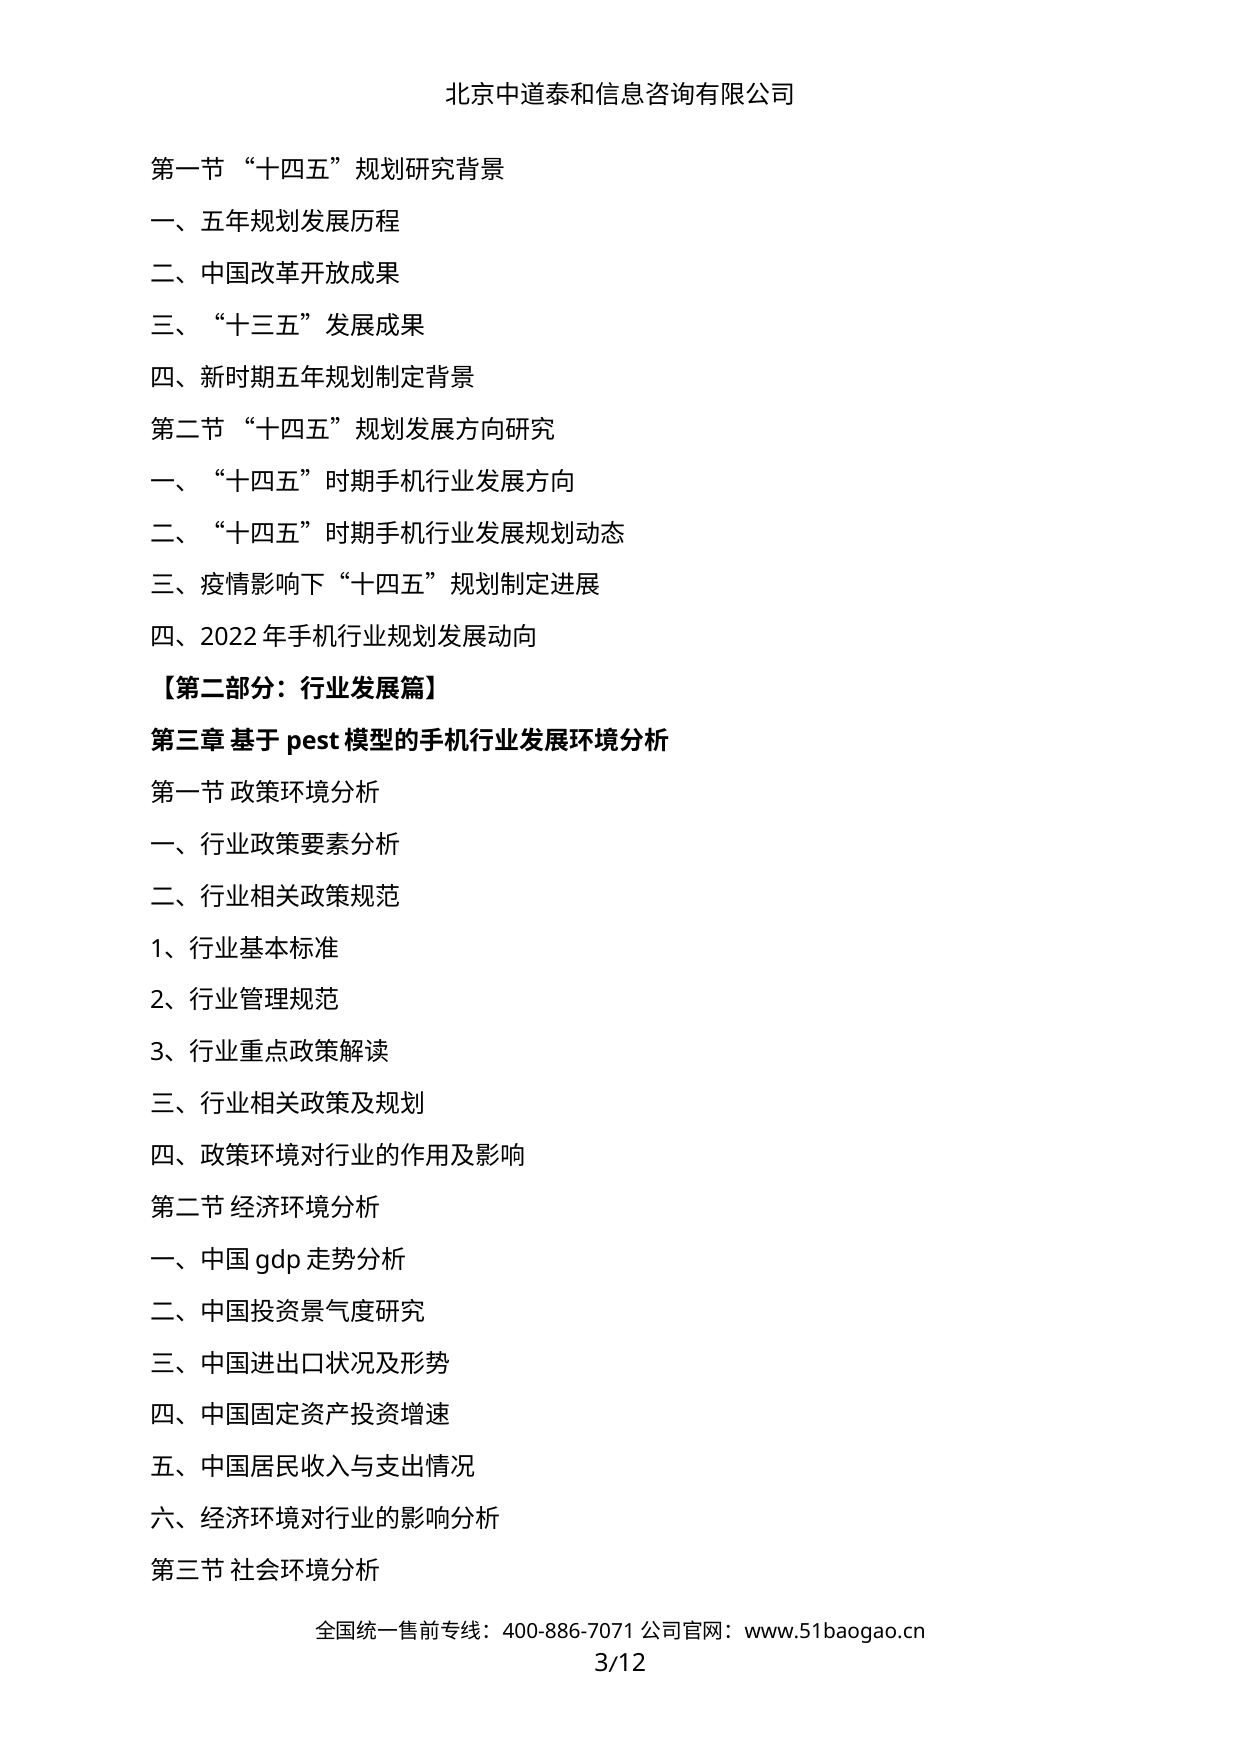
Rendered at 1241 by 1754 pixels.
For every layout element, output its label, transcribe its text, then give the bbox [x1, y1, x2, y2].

text 二、中国投资景气度研究 [150, 1291, 1090, 1327]
text 第三节 社会环境分析 [150, 1551, 1090, 1587]
text 一、中国gdp走势分析 [150, 1239, 1090, 1276]
text 第一节 政策环境分析 [150, 772, 1090, 809]
text 1、行业基本标准 [150, 928, 1090, 964]
text 二、行业相关政策规范 [150, 876, 1090, 912]
text 一、“十四五”时期手机行业发展方向 [150, 461, 1090, 497]
text 第一节 “十四五”规划研究背景 [150, 150, 1090, 186]
text 第二节 经济环境分析 [150, 1187, 1090, 1224]
text 四、2022年手机行业规划发展动向 [150, 617, 1090, 653]
text 三、疫情影响下“十四五”规划制定进展 [150, 565, 1090, 601]
text 一、五年规划发展历程 [150, 202, 1090, 238]
text 六、经济环境对行业的影响分析 [150, 1499, 1090, 1535]
text 三、中国进出口状况及形势 [150, 1343, 1090, 1379]
text 第二节 “十四五”规划发展方向研究 [150, 409, 1090, 446]
text 三、行业相关政策及规划 [150, 1084, 1090, 1120]
text 四、中国固定资产投资增速 [150, 1395, 1090, 1431]
text 【第二部分：行业发展篇】 [150, 669, 1090, 705]
text 二、“十四五”时期手机行业发展规划动态 [150, 513, 1090, 549]
text 二、中国改革开放成果 [150, 254, 1090, 290]
text 一、行业政策要素分析 [150, 824, 1090, 861]
text 四、政策环境对行业的作用及影响 [150, 1136, 1090, 1172]
text 第三章 基于pest模型的手机行业发展环境分析 [150, 721, 1090, 757]
text 四、新时期五年规划制定背景 [150, 357, 1090, 394]
text 五、中国居民收入与支出情况 [150, 1447, 1090, 1483]
text 三、“十三五”发展成果 [150, 306, 1090, 342]
text 2、行业管理规范 [150, 980, 1090, 1016]
text 3、行业重点政策解读 [150, 1032, 1090, 1068]
